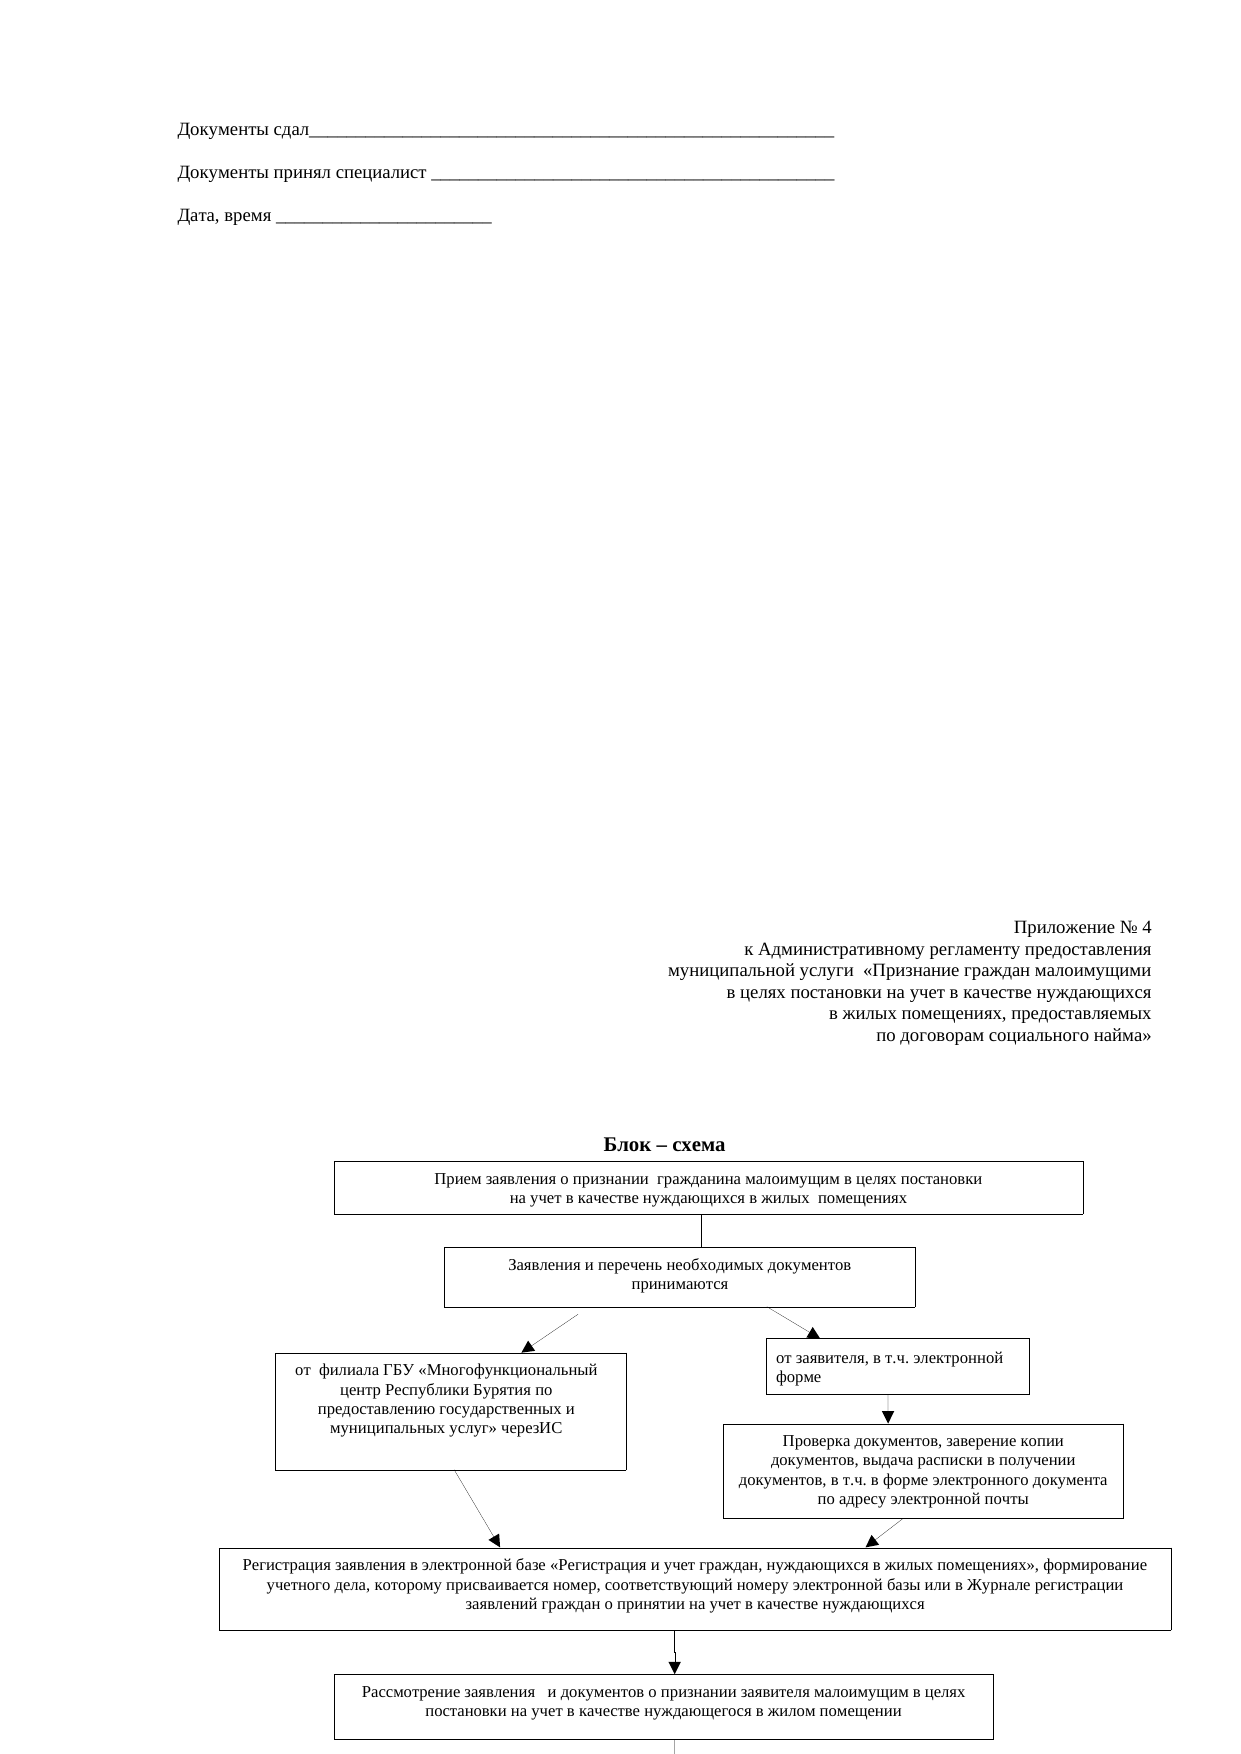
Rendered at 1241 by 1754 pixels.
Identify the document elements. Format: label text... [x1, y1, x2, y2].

text в жилых помещениях, предоставляемых [177, 1002, 1152, 1024]
text Блок – схема [177, 1132, 1152, 1156]
text к Административному регламенту предоставления [177, 937, 1152, 959]
text Приложение № 4 [177, 916, 1152, 937]
text Документы сдал________________________________________________________ [177, 118, 1152, 140]
text в целях постановки на учет в качестве нуждающихся [177, 981, 1152, 1002]
text Дата, время _______________________ [177, 204, 1152, 226]
text Документы принял специалист ___________________________________________ [177, 161, 1152, 183]
text муниципальной услуги «Признание граждан малоимущими [177, 959, 1152, 981]
text по договорам социального найма» [177, 1024, 1152, 1045]
